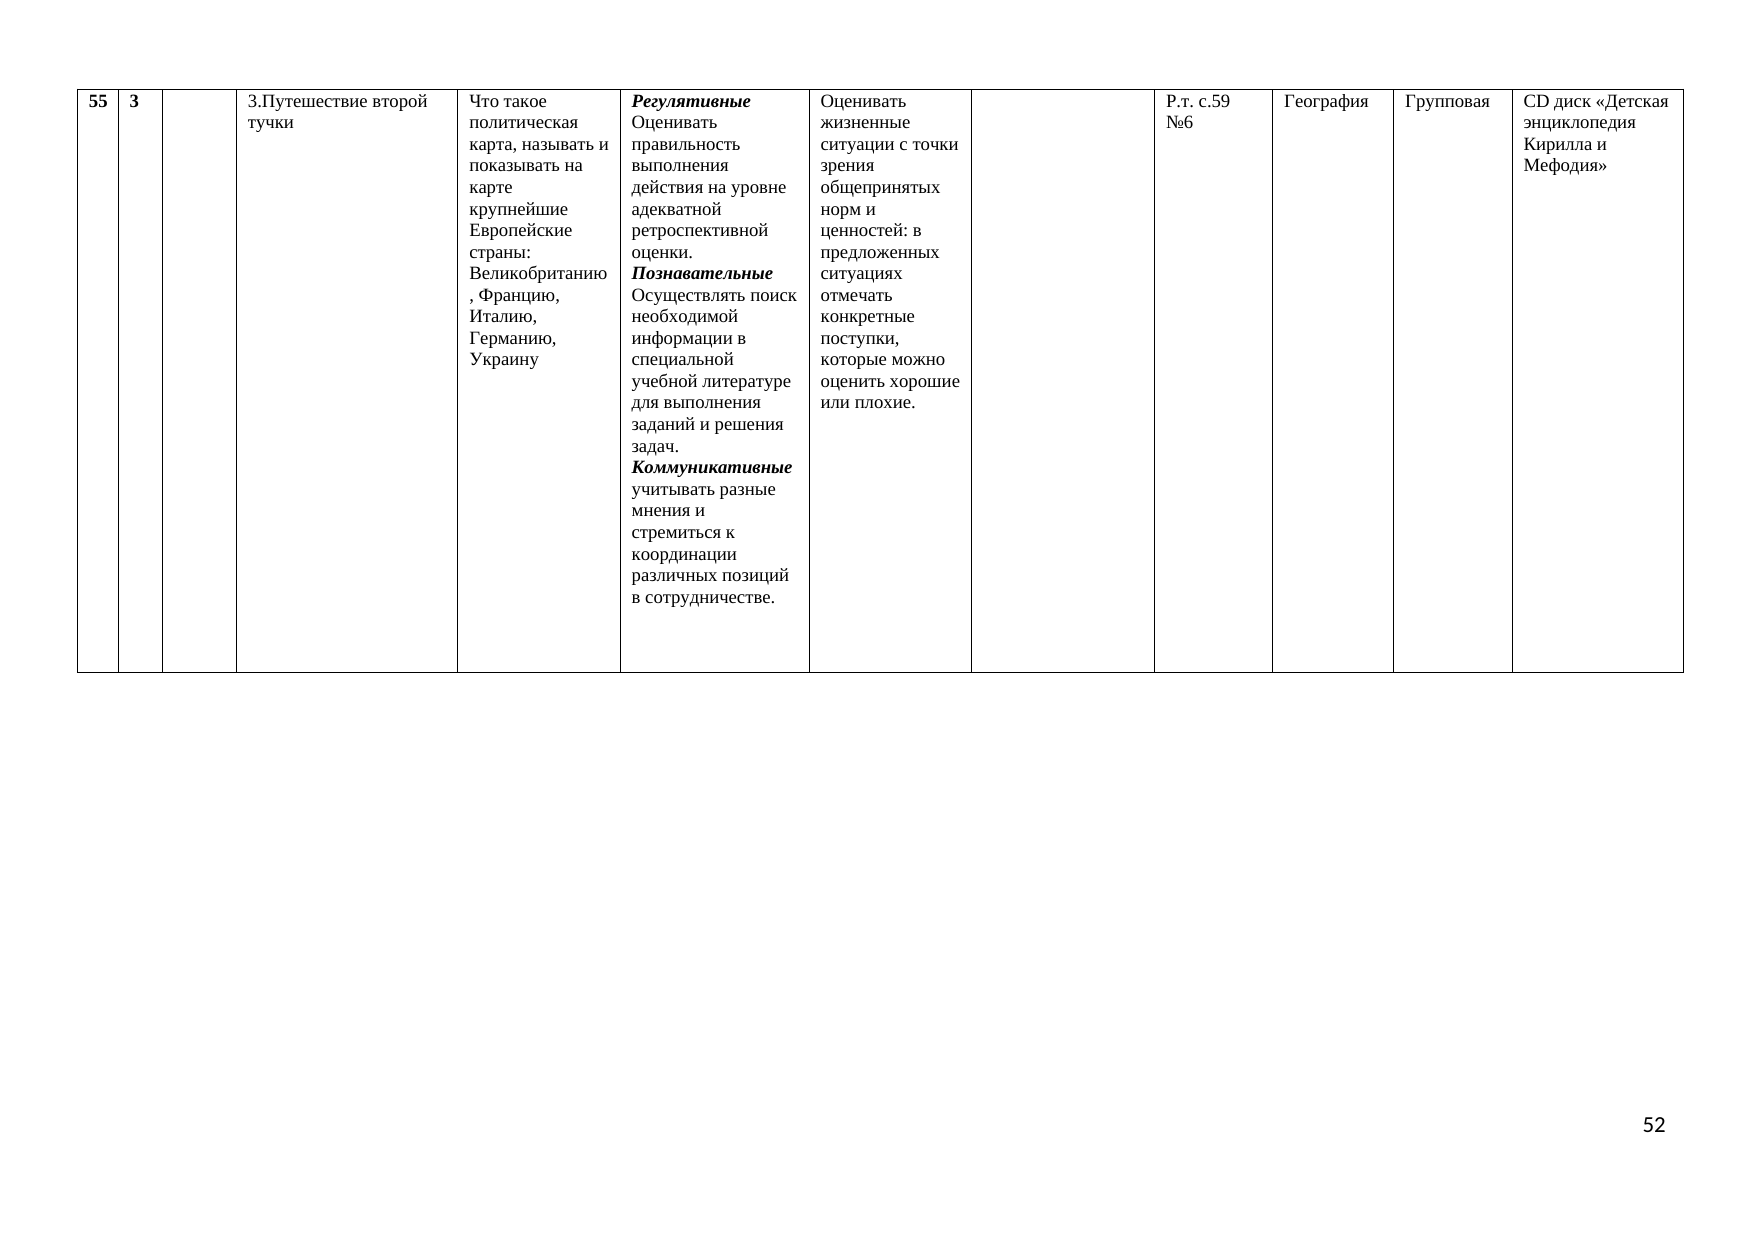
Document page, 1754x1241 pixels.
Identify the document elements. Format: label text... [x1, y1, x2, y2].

table_cell Регулятивные Оценивать правильность выполнения действия на уровне адекватной ретроспективной оценки. Познавательные Осуществлять поиск необходимой информации в специальной учебной литературе для выполнения заданий и решения задач. Коммуникативные учитывать разные мнения и стремиться к координации различных позиций в сотрудничестве. [621, 90, 809, 672]
table_cell 3 [119, 90, 162, 672]
table_cell Оценивать жизненные ситуации с точки зрения общепринятых норм и ценностей: в предложенных ситуациях отмечать конкретные поступки, которые можно оценить хорошие или плохие. [810, 90, 971, 672]
table_cell География [1273, 90, 1393, 672]
table_cell CD диск «Детская энциклопедия Кирилла и Мефодия» [1513, 90, 1683, 672]
table_cell Р.т. с.59 №6 [1155, 90, 1272, 672]
table_cell 3.Путешествие второй тучки [237, 90, 457, 672]
table_cell Групповая [1394, 90, 1512, 672]
table_cell Что такое политическая карта, называть и показывать на карте крупнейшие Европейские страны: Великобританию, Францию, Италию, Германию, Украину [458, 90, 620, 672]
table_cell [163, 90, 236, 672]
table_cell 55 [78, 90, 118, 672]
